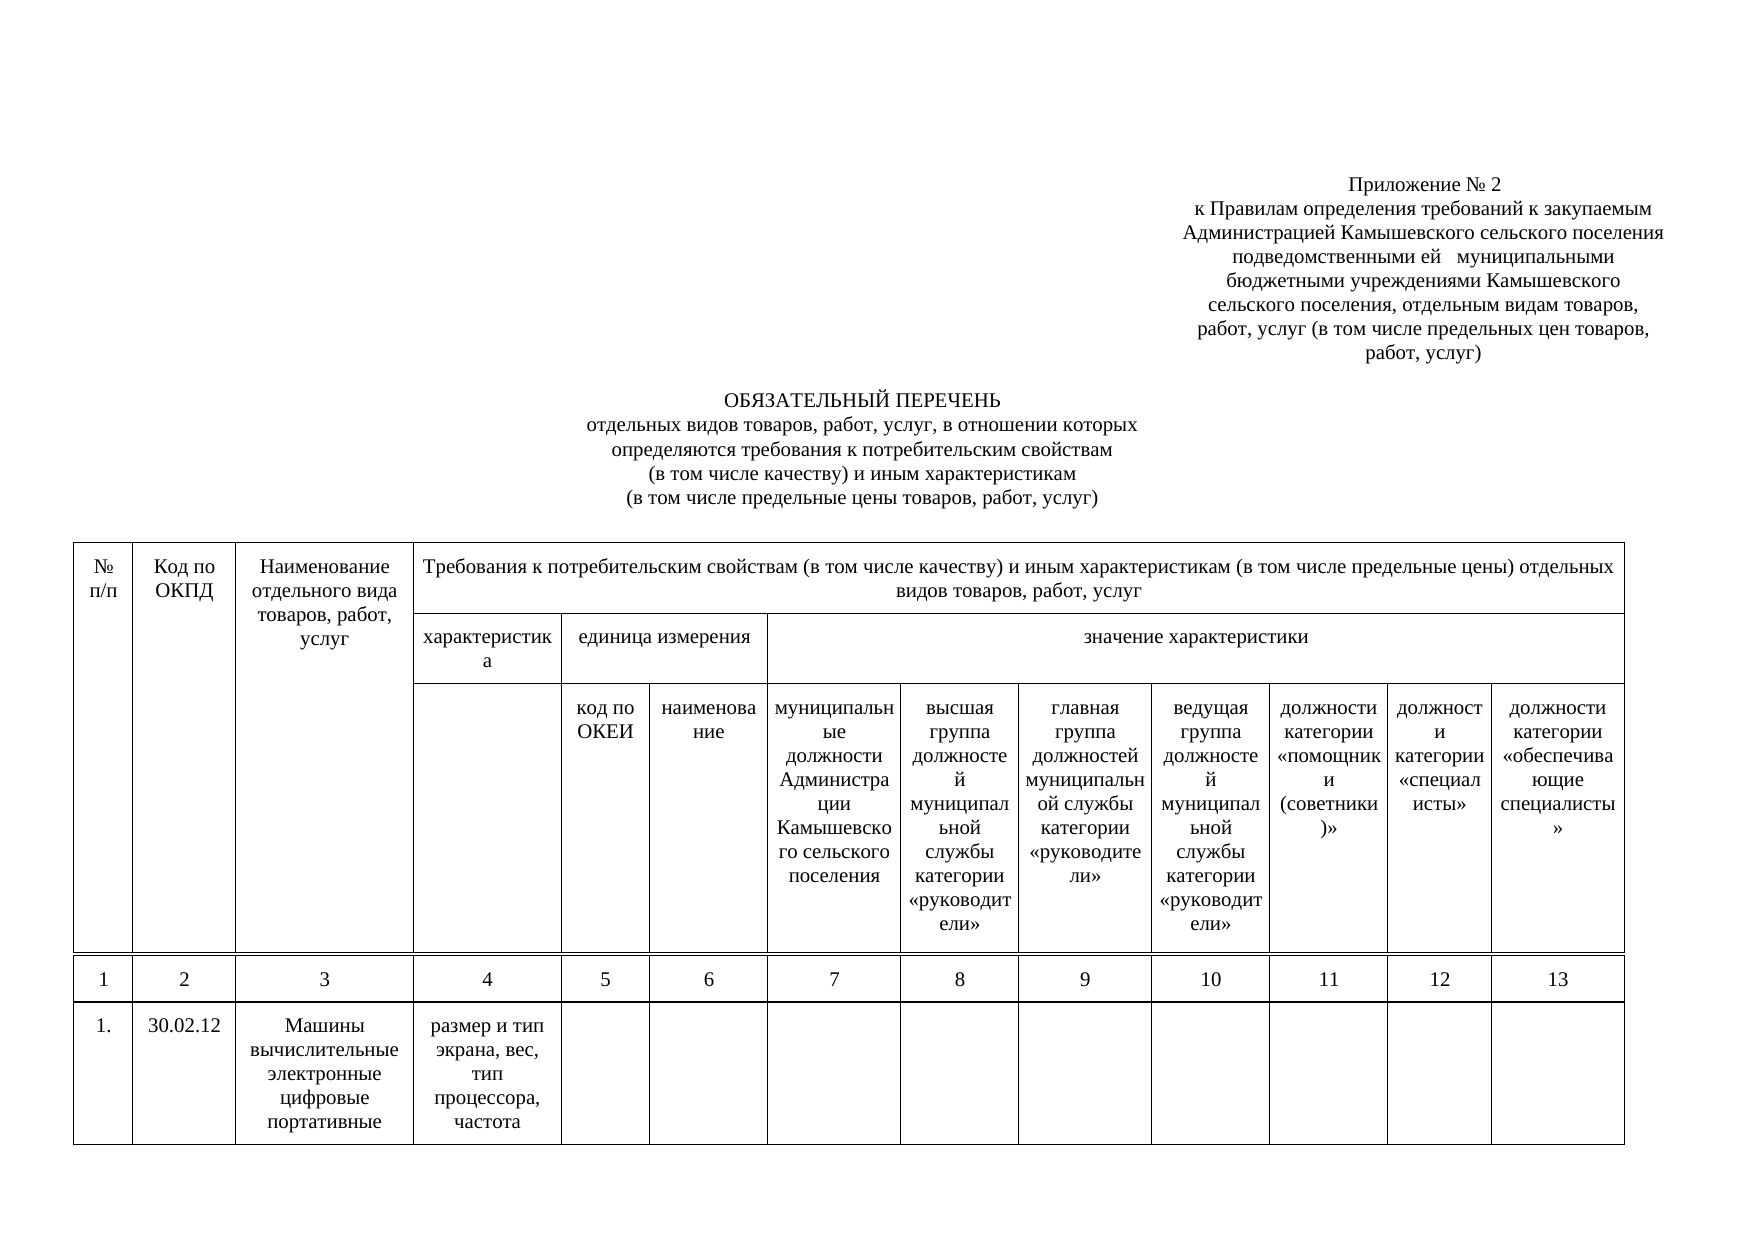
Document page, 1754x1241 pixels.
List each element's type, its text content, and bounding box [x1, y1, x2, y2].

text отдельных видов товаров, работ, услуг, в отношении которых [59, 412, 1665, 436]
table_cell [414, 1003, 561, 1144]
table_cell [901, 1003, 1018, 1144]
table_header 11 [1270, 956, 1387, 1001]
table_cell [236, 1003, 413, 1144]
table_cell наименование [650, 684, 767, 952]
table_header 7 [768, 956, 900, 1001]
table_cell [1270, 1003, 1387, 1144]
table_cell [768, 1003, 900, 1144]
table_header 9 [1019, 956, 1151, 1001]
text к Правилам определения требований к закупаемым Администрацией Камышевского сельского поселения подведомственными ей муниципальными бюджетными учреждениями Камышевского сельского поселения, отдельным видам товаров, работ, услуг (в том числе предельных цен товаров, работ, услуг) [1181, 196, 1665, 364]
table_header 13 [1492, 956, 1624, 1001]
table_header 2 [133, 956, 235, 1001]
table_header Код по ОКПД [133, 543, 235, 952]
table_cell должности категории «помощники (советники)» [1270, 684, 1387, 952]
table_cell [414, 684, 561, 952]
table_header № п/п [74, 543, 132, 952]
table_cell характеристика [414, 614, 561, 683]
table_cell единица измерения [562, 614, 767, 683]
table_header 4 [414, 956, 561, 1001]
table_cell значение характеристики [768, 614, 1624, 683]
table_cell код по ОКЕИ [562, 684, 649, 952]
table_header 8 [901, 956, 1018, 1001]
table_header 10 [1152, 956, 1269, 1001]
text Приложение № 2 [59, 172, 1665, 196]
table_cell [1492, 1003, 1624, 1144]
table_cell должности категории «специалисты» [1388, 684, 1491, 952]
text определяются требования к потребительским свойствам [59, 436, 1665, 461]
text (в том числе предельные цены товаров, работ, услуг) [59, 484, 1665, 509]
table_cell [1152, 1003, 1269, 1144]
table_cell [1388, 1003, 1491, 1144]
table_cell 1. [74, 1003, 132, 1144]
table_cell должности категории «обеспечивающие специалисты» [1492, 684, 1624, 952]
table_cell [650, 1003, 767, 1144]
table_header 6 [650, 956, 767, 1001]
table_header Наименование отдельного вида товаров, работ, услуг [236, 543, 413, 952]
text ОБЯЗАТЕЛЬНЫЙ ПЕРЕЧЕНЬ [59, 388, 1665, 412]
table_cell главная группа должностей муниципальной службы категории «руководители» [1019, 684, 1151, 952]
table_header 5 [562, 956, 649, 1001]
table_cell высшая группа должностей муниципальной службы категории «руководители» [901, 684, 1018, 952]
table_header 12 [1388, 956, 1491, 1001]
table_header 1 [74, 956, 132, 1001]
table_cell [1019, 1003, 1151, 1144]
table_cell 30.02.12 [133, 1003, 235, 1144]
text (в том числе качеству) и иным характеристикам [59, 461, 1665, 484]
table_header 3 [236, 956, 413, 1001]
table_header Требования к потребительским свойствам (в том числе качеству) и иным характеристикам (в том числе предельные цены) отдельных видов товаров, работ, услуг [414, 543, 1624, 613]
table_cell [562, 1003, 649, 1144]
table_cell ведущая группа должностей муниципальной службы категории «руководители» [1152, 684, 1269, 952]
table_cell муниципальные должности Администрации Камышевского сельского поселения [768, 684, 900, 952]
